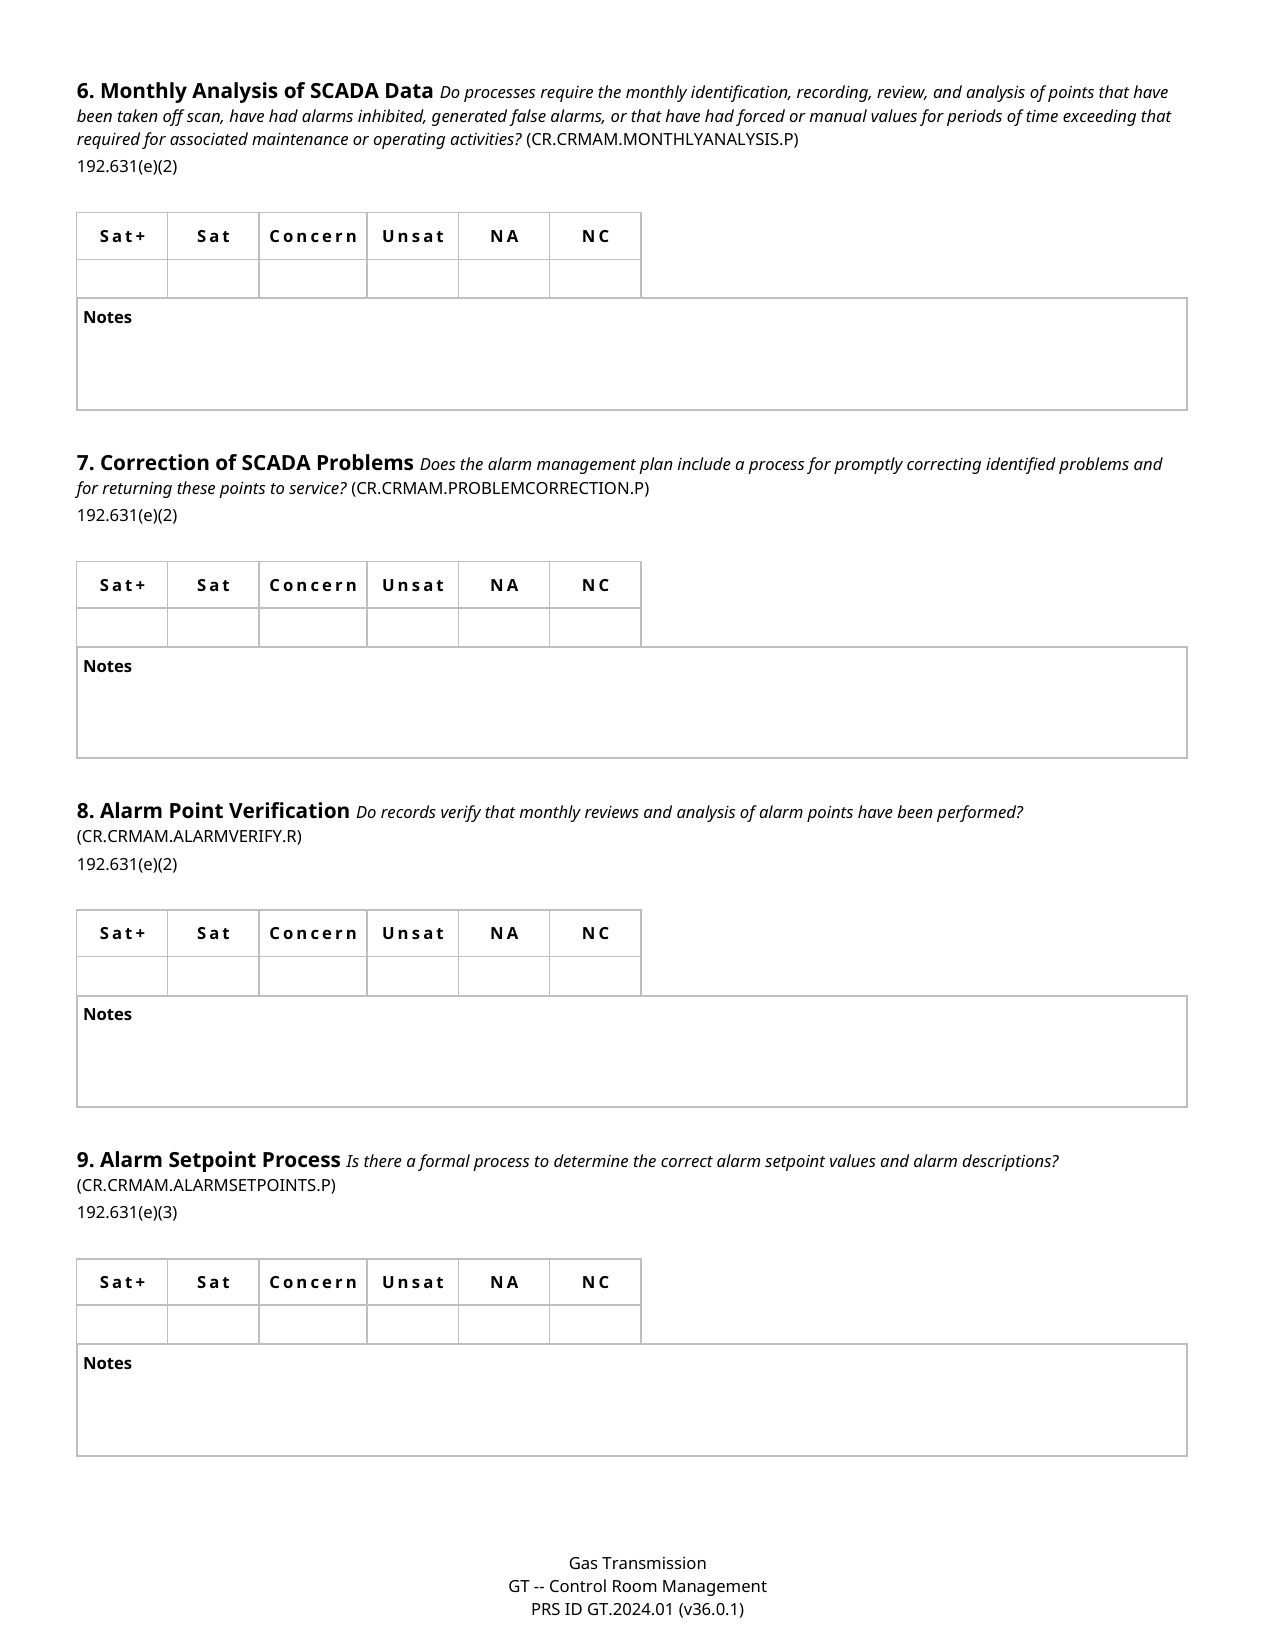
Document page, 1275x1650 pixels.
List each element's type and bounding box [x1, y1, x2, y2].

table_header [75, 795, 1200, 1144]
table_header [75, 1144, 1200, 1492]
table_header [75, 446, 1200, 795]
table_header [75, 75, 1200, 446]
